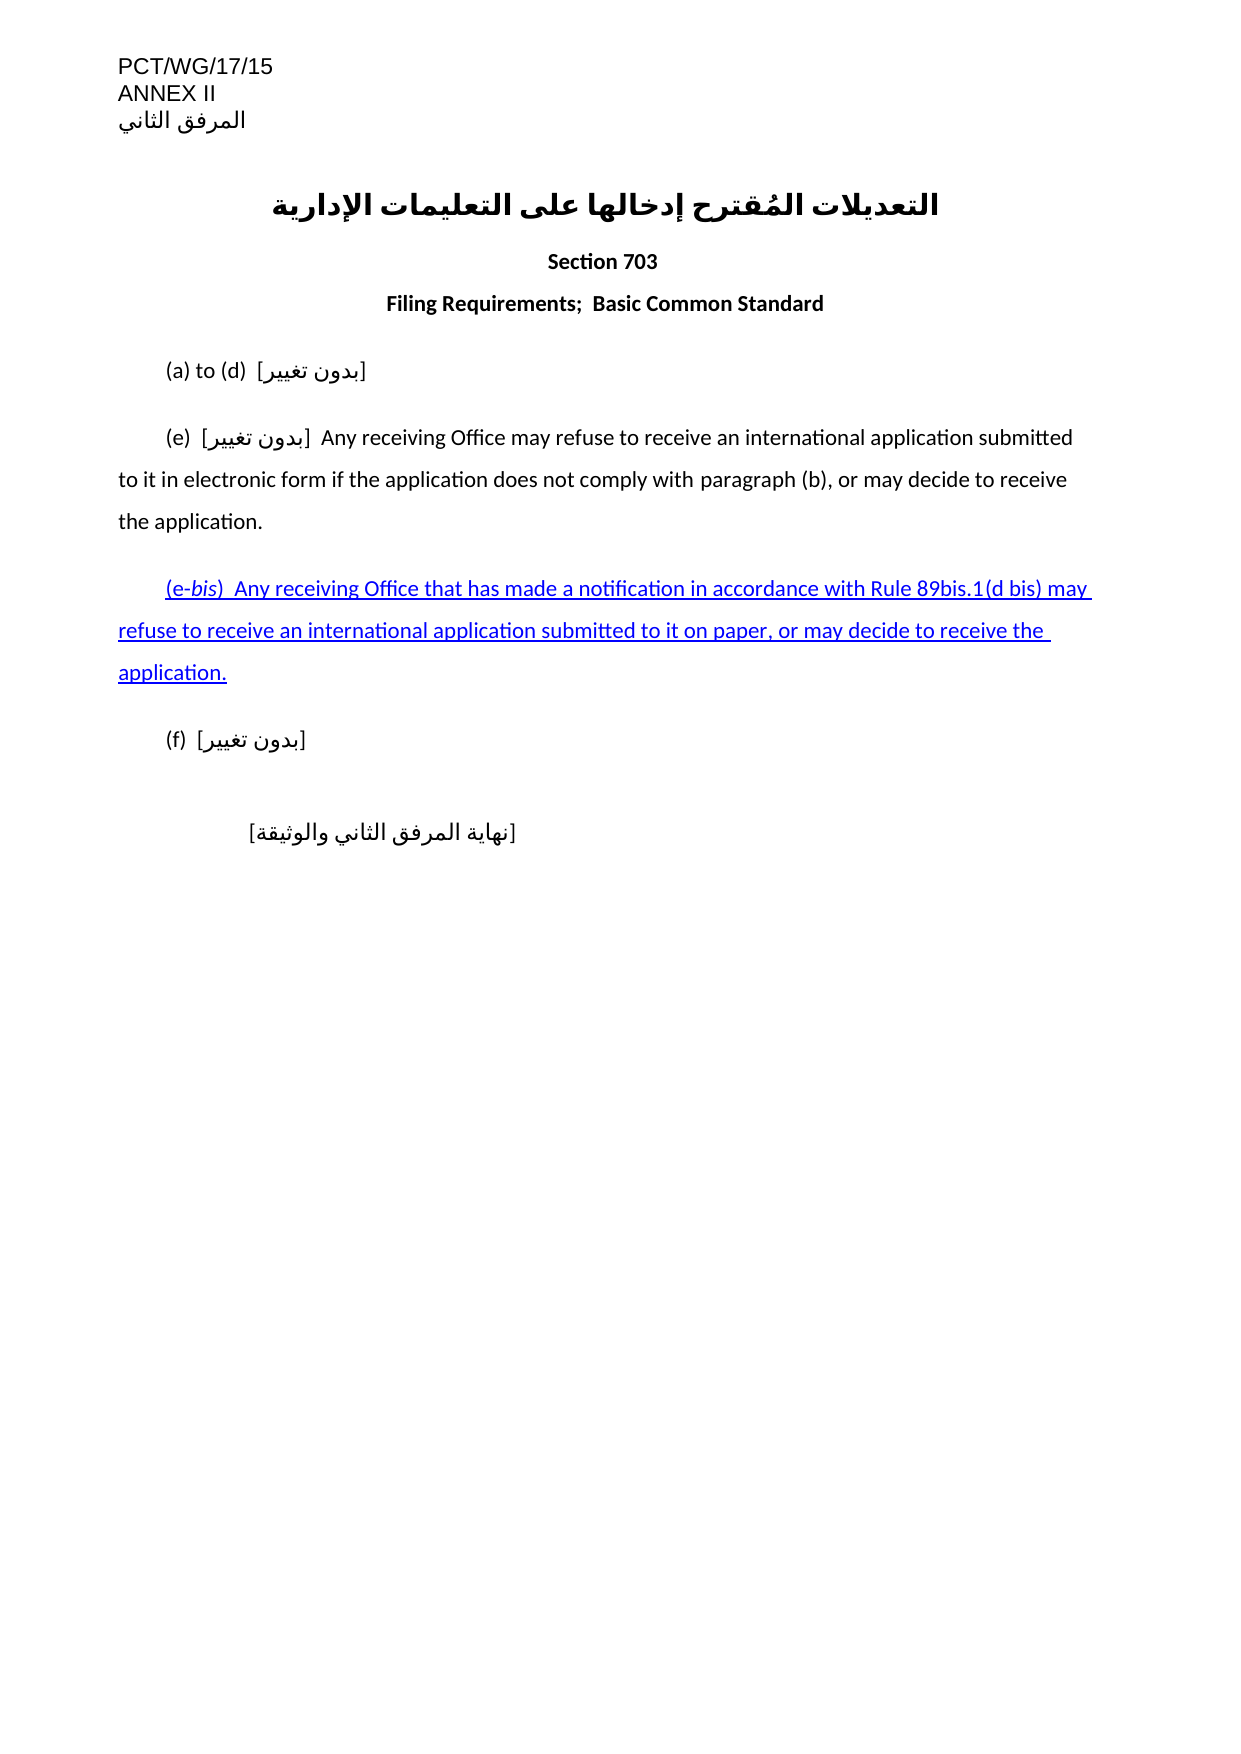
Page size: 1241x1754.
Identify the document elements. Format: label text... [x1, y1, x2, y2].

text التعديلات المُقترح إدخالها على التعليمات الإدارية [118, 187, 1092, 222]
text (f) [بدون تغيير] [118, 725, 1092, 753]
text (e) [بدون تغيير] Any receiving Office may refuse to receive an international application submitted to it in electronic form if the application does not comply with paragraph (b), or may decide to receive the application. [118, 423, 1092, 535]
text Section 703 Filing Requirements; Basic Common Standard [118, 247, 1092, 317]
text [نهاية المرفق الثاني والوثيقة] [118, 818, 516, 846]
text (a) to (d) [بدون تغيير] [118, 356, 1092, 384]
text (e-bis) Any receiving Office that has made a notification in accordance with Rule 89bis.1(d bis) may refuse to receive an international application submitted to it on paper, or may decide to receive the application. [118, 574, 1092, 686]
